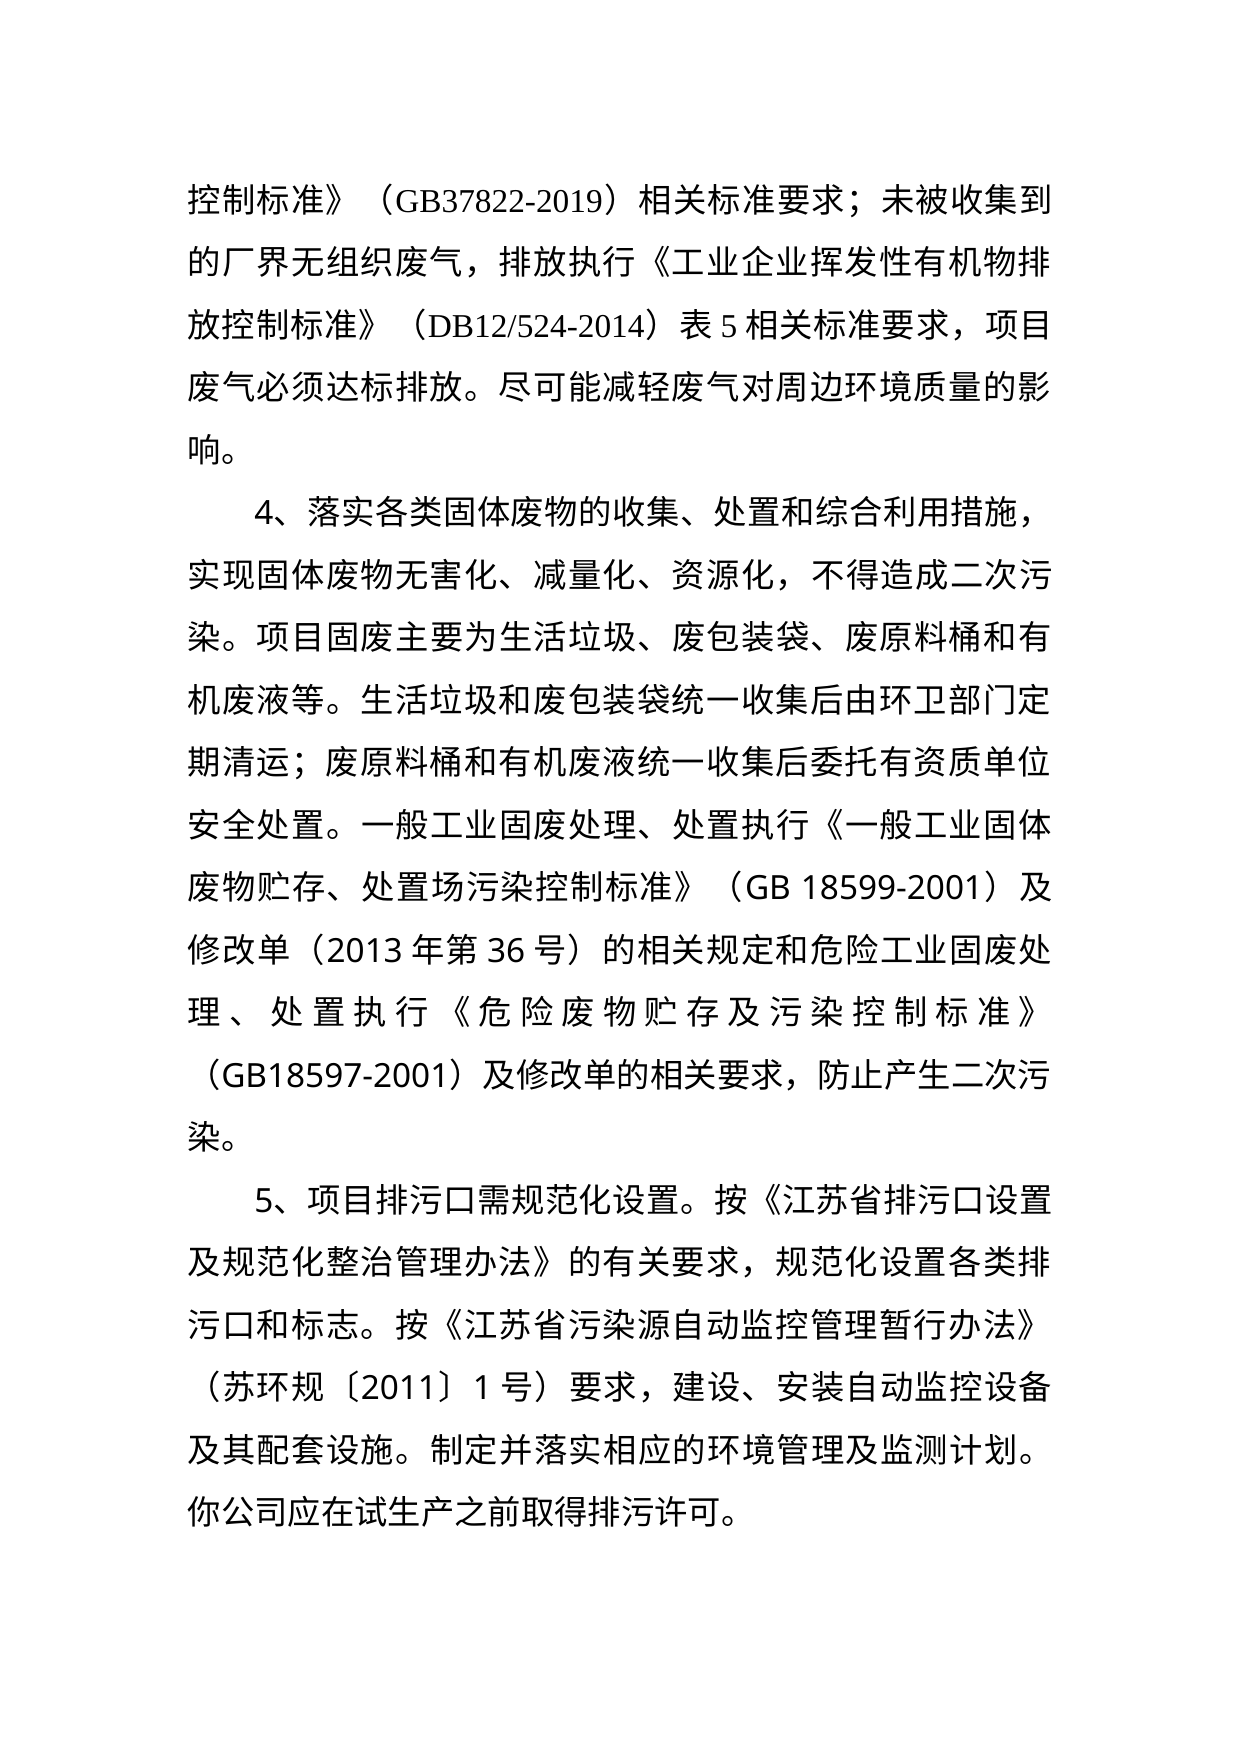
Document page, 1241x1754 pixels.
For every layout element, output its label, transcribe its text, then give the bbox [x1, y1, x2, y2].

text 5、项目排污口需规范化设置。按《江苏省排污口设置及规范化整治管理办法》的有关要求，规范化设置各类排污口和标志。按《江苏省污染源自动监控管理暂行办法》（苏环规〔2011〕1号）要求，建设、安装自动监控设备及其配套设施。制定并落实相应的环境管理及监测计划。你公司应在试生产之前取得排污许可。 [187, 1162, 1053, 1537]
text 4、落实各类固体废物的收集、处置和综合利用措施，实现固体废物无害化、减量化、资源化，不得造成二次污染。项目固废主要为生活垃圾、废包装袋、废原料桶和有机废液等。生活垃圾和废包装袋统一收集后由环卫部门定期清运；废原料桶和有机废液统一收集后委托有资质单位安全处置。一般工业固废处理、处置执行《一般工业固体废物贮存、处置场污染控制标准》（GB 18599-2001）及修改单（2013年第36号）的相关规定和危险工业固废处理、处置执行《危险废物贮存及污染控制标准》（GB18597-2001）及修改单的相关要求，防止产生二次污染。 [187, 474, 1053, 1162]
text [187, 162, 1053, 474]
